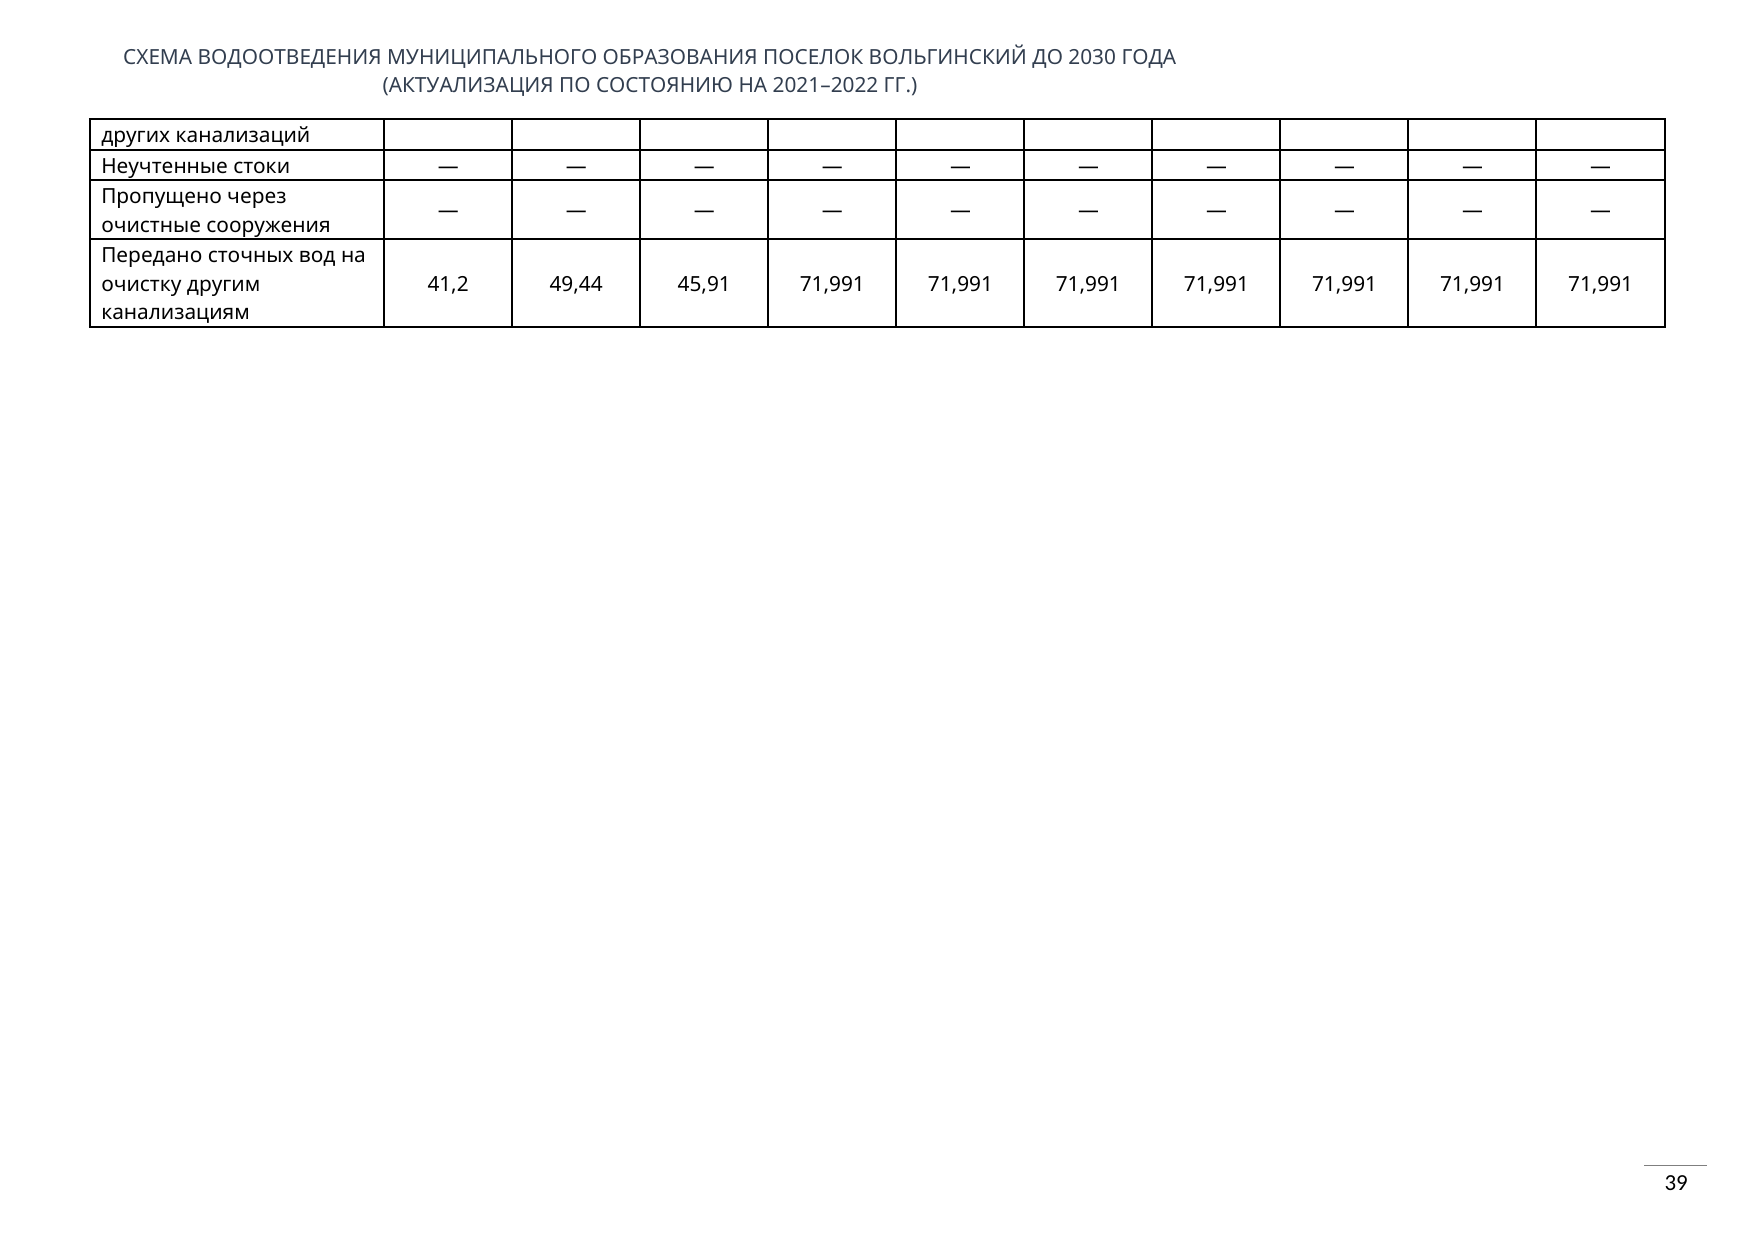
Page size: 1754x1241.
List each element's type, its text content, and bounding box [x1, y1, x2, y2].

table_cell 71,991 [897, 240, 1023, 326]
table_cell 71,991 [769, 240, 895, 326]
table_cell ― [641, 120, 767, 149]
table_cell ― [385, 181, 511, 238]
table_cell ― [385, 120, 511, 149]
table_cell ― [1153, 151, 1279, 179]
table_cell ― [897, 151, 1023, 179]
table_cell ― [641, 181, 767, 238]
table_cell ― [1409, 151, 1535, 179]
table_cell ― [385, 151, 511, 179]
table_cell 45,91 [641, 240, 767, 326]
table_cell ― [1281, 181, 1407, 238]
table_cell Неучтенные стоки [91, 151, 383, 179]
table_cell 49,44 [513, 240, 639, 326]
table_cell ― [897, 120, 1023, 149]
table_cell 71,991 [1025, 240, 1151, 326]
table_cell ― [1025, 181, 1151, 238]
table_cell 71,991 [1281, 240, 1407, 326]
table_cell 71,991 [1537, 240, 1664, 326]
table_cell ― [513, 181, 639, 238]
table_cell Передано сточных вод на очистку другим канализациям [91, 240, 383, 326]
table_cell ― [1409, 120, 1535, 149]
table_cell Пропущено через очистные сооружения [91, 181, 383, 238]
table_cell ― [1153, 181, 1279, 238]
table_cell ― [1153, 120, 1279, 149]
table_cell ― [1281, 120, 1407, 149]
table_cell ― [769, 181, 895, 238]
table_cell ― [513, 151, 639, 179]
table_cell 41,2 [385, 240, 511, 326]
table_cell ― [769, 151, 895, 179]
table_cell ― [641, 151, 767, 179]
table_cell ― [513, 120, 639, 149]
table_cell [91, 120, 383, 149]
table_cell ― [897, 181, 1023, 238]
table_cell 71,991 [1153, 240, 1279, 326]
table_cell ― [1025, 120, 1151, 149]
table_cell ― [769, 120, 895, 149]
table_cell ― [1537, 151, 1664, 179]
table_cell ― [1537, 120, 1664, 149]
table_cell 71,991 [1409, 240, 1535, 326]
table_cell ― [1409, 181, 1535, 238]
table_cell ― [1025, 151, 1151, 179]
table_cell ― [1537, 181, 1664, 238]
table_cell ― [1281, 151, 1407, 179]
